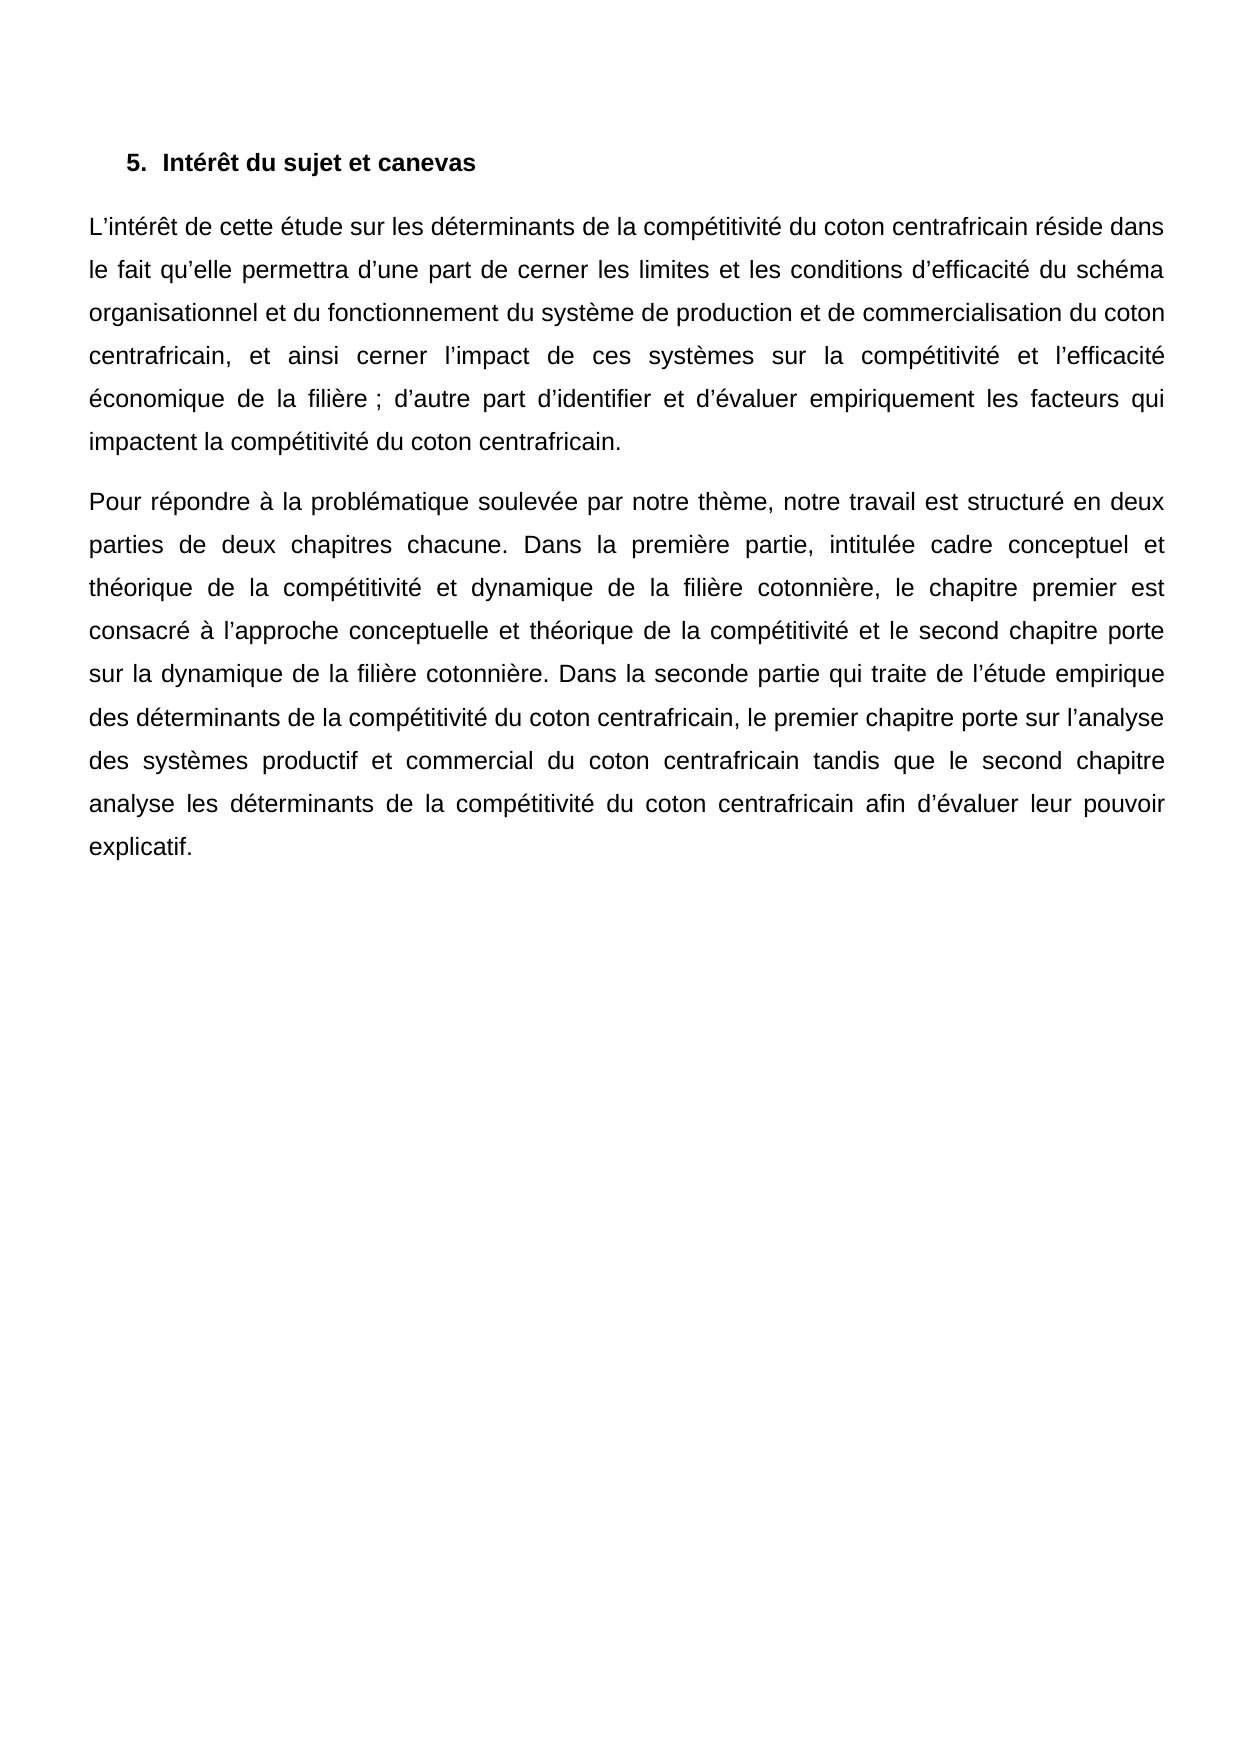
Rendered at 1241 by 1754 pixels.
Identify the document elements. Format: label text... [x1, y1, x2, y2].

list Intérêt du sujet et canevas [126, 148, 1167, 176]
text L’intérêt de cette étude sur les déterminants de la compétitivité du coton centrafricain réside dans le fait qu’elle permettra d’une part de cerner les limites et les conditions d’efficacité du schéma organisationnel et du fonctionnement du système de production et de commercialisation du coton centrafricain, et ainsi cerner l’impact de ces systèmes sur la compétitivité et l’efficacité économique de la filière ; d’autre part d’identifier et d’évaluer empiriquement les facteurs qui impactent la compétitivité du coton centrafricain. [89, 212, 1167, 456]
text Pour répondre à la problématique soulevée par notre thème, notre travail est structuré en deux parties de deux chapitres chacune. Dans la première partie, intitulée cadre conceptuel et théorique de la compétitivité et dynamique de la filière cotonnière, le chapitre premier est consacré à l’approche conceptuelle et théorique de la compétitivité et le second chapitre porte sur la dynamique de la filière cotonnière. Dans la seconde partie qui traite de l’étude empirique des déterminants de la compétitivité du coton centrafricain, le premier chapitre porte sur l’analyse des systèmes productif et commercial du coton centrafricain tandis que le second chapitre analyse les déterminants de la compétitivité du coton centrafricain afin d’évaluer leur pouvoir explicatif. [89, 487, 1167, 861]
